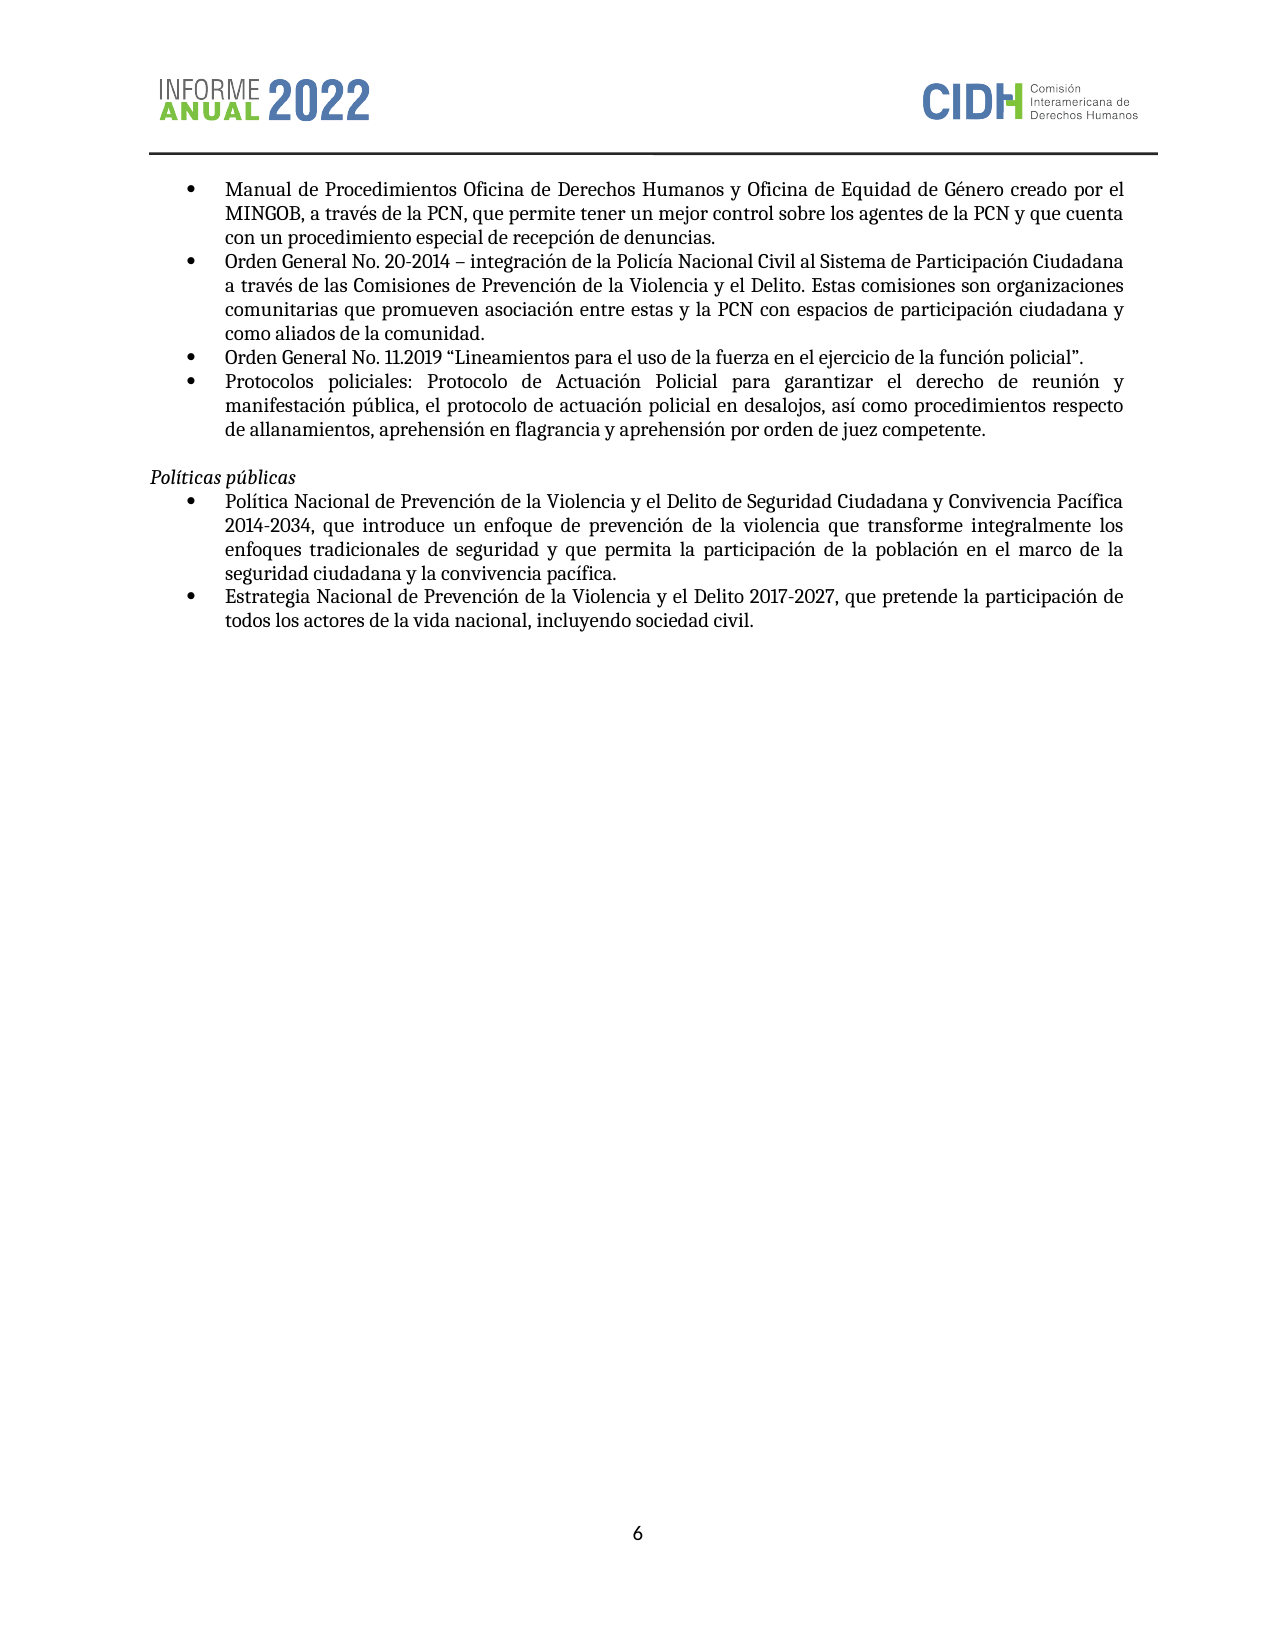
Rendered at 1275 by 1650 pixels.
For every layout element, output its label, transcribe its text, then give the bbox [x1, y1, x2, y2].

list Protocolos policiales: Protocolo de Actuación Policial para garantizar el derecho de reunión y manifestación pública, el protocolo de actuación policial en desalojos, así como procedimientos respecto de allanamientos, aprehensión en flagrancia y aprehensión por orden de juez competente. [187, 369, 1125, 441]
list Orden General No. 20-2014 – integración de la Policía Nacional Civil al Sistema de Participación Ciudadana a través de las Comisiones de Prevención de la Violencia y el Delito. Estas comisiones son organizaciones comunitarias que promueven asociación entre estas y la PCN con espacios de participación ciudadana y como aliados de la comunidad. [187, 250, 1125, 346]
list Política Nacional de Prevención de la Violencia y el Delito de Seguridad Ciudadana y Convivencia Pacífica 2014-2034, que introduce un enfoque de prevención de la violencia que transforme integralmente los enfoques tradicionales de seguridad y que permita la participación de la población en el marco de la seguridad ciudadana y la convivencia pacífica. [187, 489, 1125, 585]
text Políticas públicas [150, 465, 1125, 489]
list Estrategia Nacional de Prevención de la Violencia y el Delito 2017-2027, que pretende la participación de todos los actores de la vida nacional, incluyendo sociedad civil. [187, 585, 1125, 633]
picture [150, 73, 374, 126]
list Orden General No. 11.2019 “Lineamientos para el uso de la fuerza en el ejercicio de la función policial”. [187, 346, 1125, 369]
picture [914, 73, 1158, 130]
list Manual de Procedimientos Oficina de Derechos Humanos y Oficina de Equidad de Género creado por el MINGOB, a través de la PCN, que permite tener un mejor control sobre los agentes de la PCN y que cuenta con un procedimiento especial de recepción de denuncias. [187, 178, 1125, 250]
